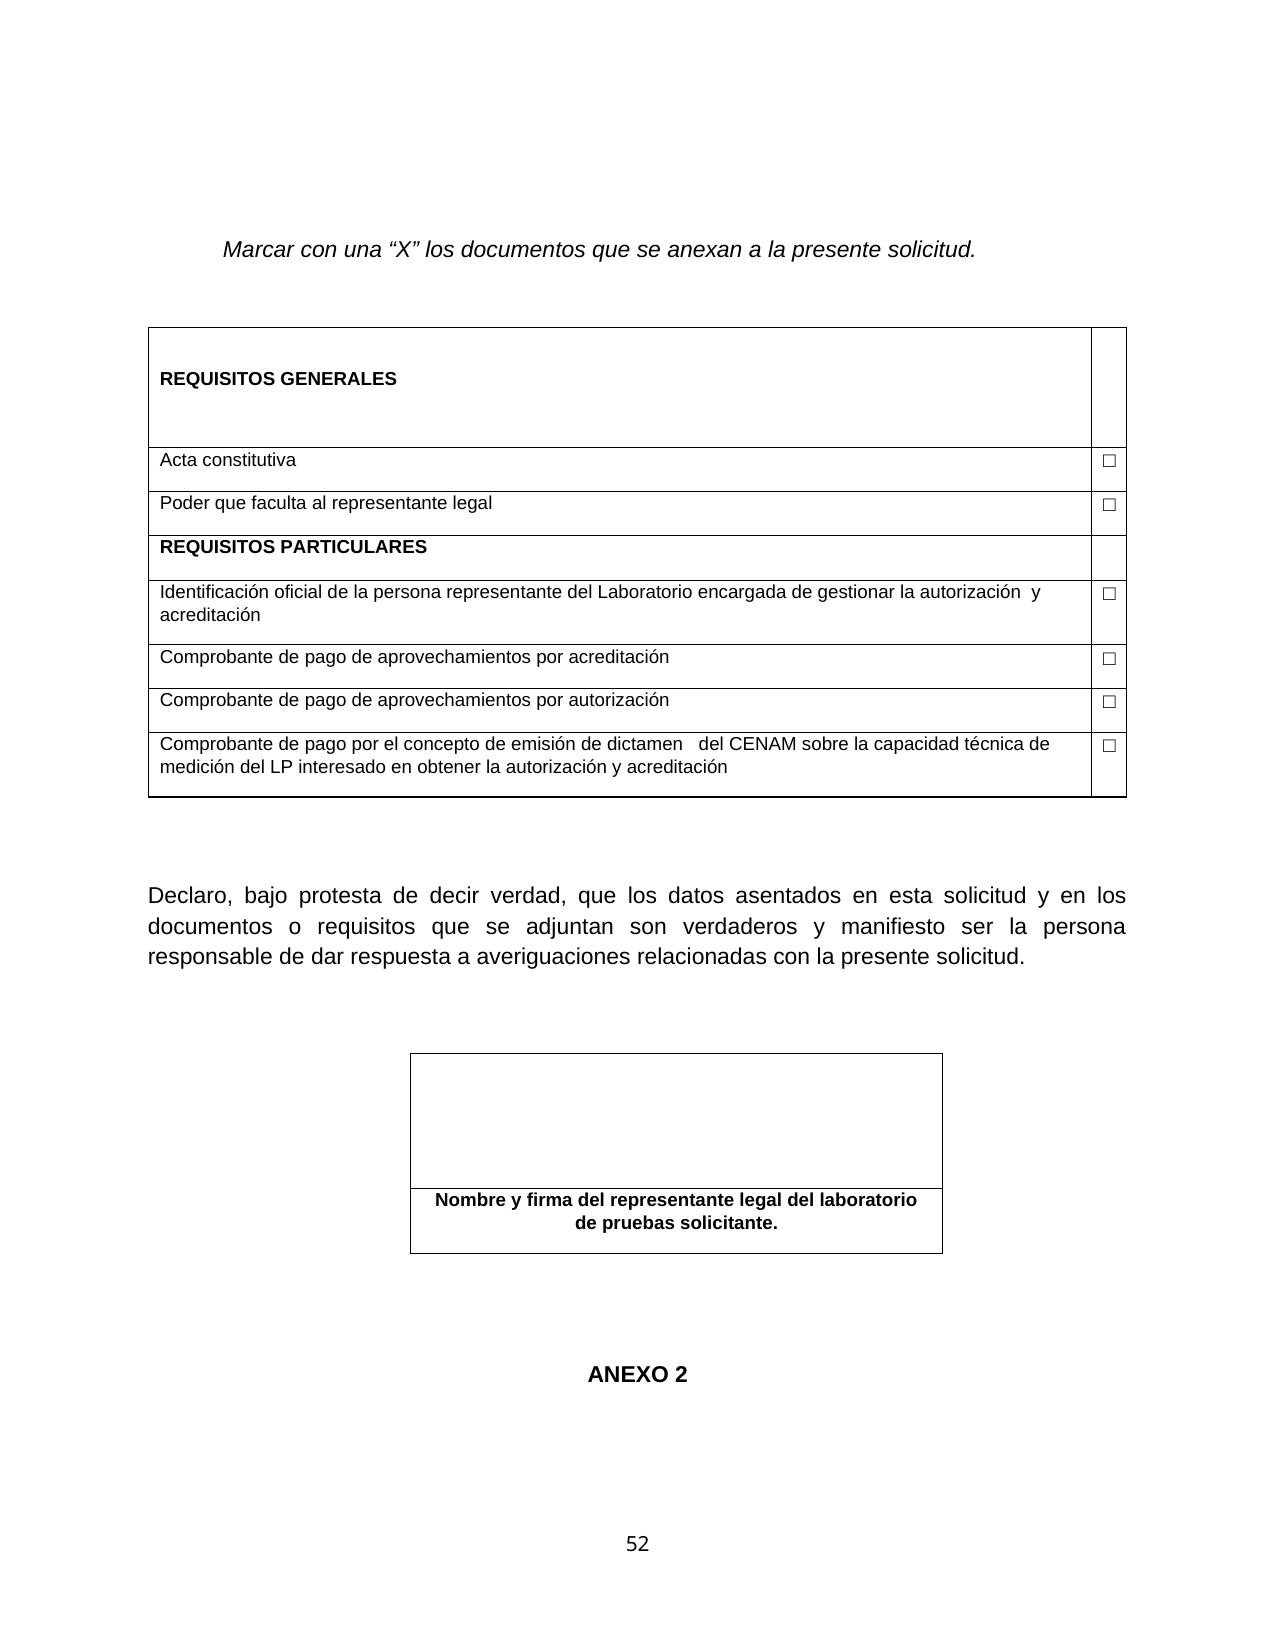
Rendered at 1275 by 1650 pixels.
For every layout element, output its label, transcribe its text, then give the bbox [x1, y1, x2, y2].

table_cell Comprobante de pago de aprovechamientos por autorización [149, 689, 1091, 732]
table_header [411, 1054, 942, 1188]
table_cell [1092, 536, 1126, 580]
table_cell □ [1092, 581, 1126, 644]
table_cell Comprobante de pago de aprovechamientos por acreditación [149, 645, 1091, 688]
text Marcar con una “X” los documentos que se anexan a la presente solicitud. [185, 236, 1127, 263]
table_header [1092, 328, 1126, 447]
text ANEXO 2 [148, 1361, 1127, 1387]
table_cell □ [1092, 645, 1126, 688]
text Declaro, bajo protesta de decir verdad, que los datos asentados en esta solicitud y en los documentos o requisitos que se adjuntan son verdaderos y manifiesto ser la persona responsable de dar respuesta a averiguaciones relacionadas con la presente solicitud. [148, 882, 1127, 969]
table_cell Nombre y firma del representante legal del laboratorio de pruebas solicitante. [411, 1189, 942, 1252]
table_cell Comprobante de pago por el concepto de emisión de dictamen del CENAM sobre la capacidad técnica de medición del LP interesado en obtener la autorización y acreditación [149, 733, 1091, 796]
table_cell □ [1092, 733, 1126, 796]
table_cell □ [1092, 492, 1126, 535]
table_cell Acta constitutiva [149, 448, 1091, 491]
table_cell Identificación oficial de la persona representante del Laboratorio encargada de gestionar la autorización y acreditación [149, 581, 1091, 644]
table_cell REQUISITOS PARTICULARES [149, 536, 1091, 580]
table_cell □ [1092, 448, 1126, 491]
table_header REQUISITOS GENERALES [149, 328, 1091, 447]
table_cell □ [1092, 689, 1126, 732]
table_cell Poder que faculta al representante legal [149, 492, 1091, 535]
